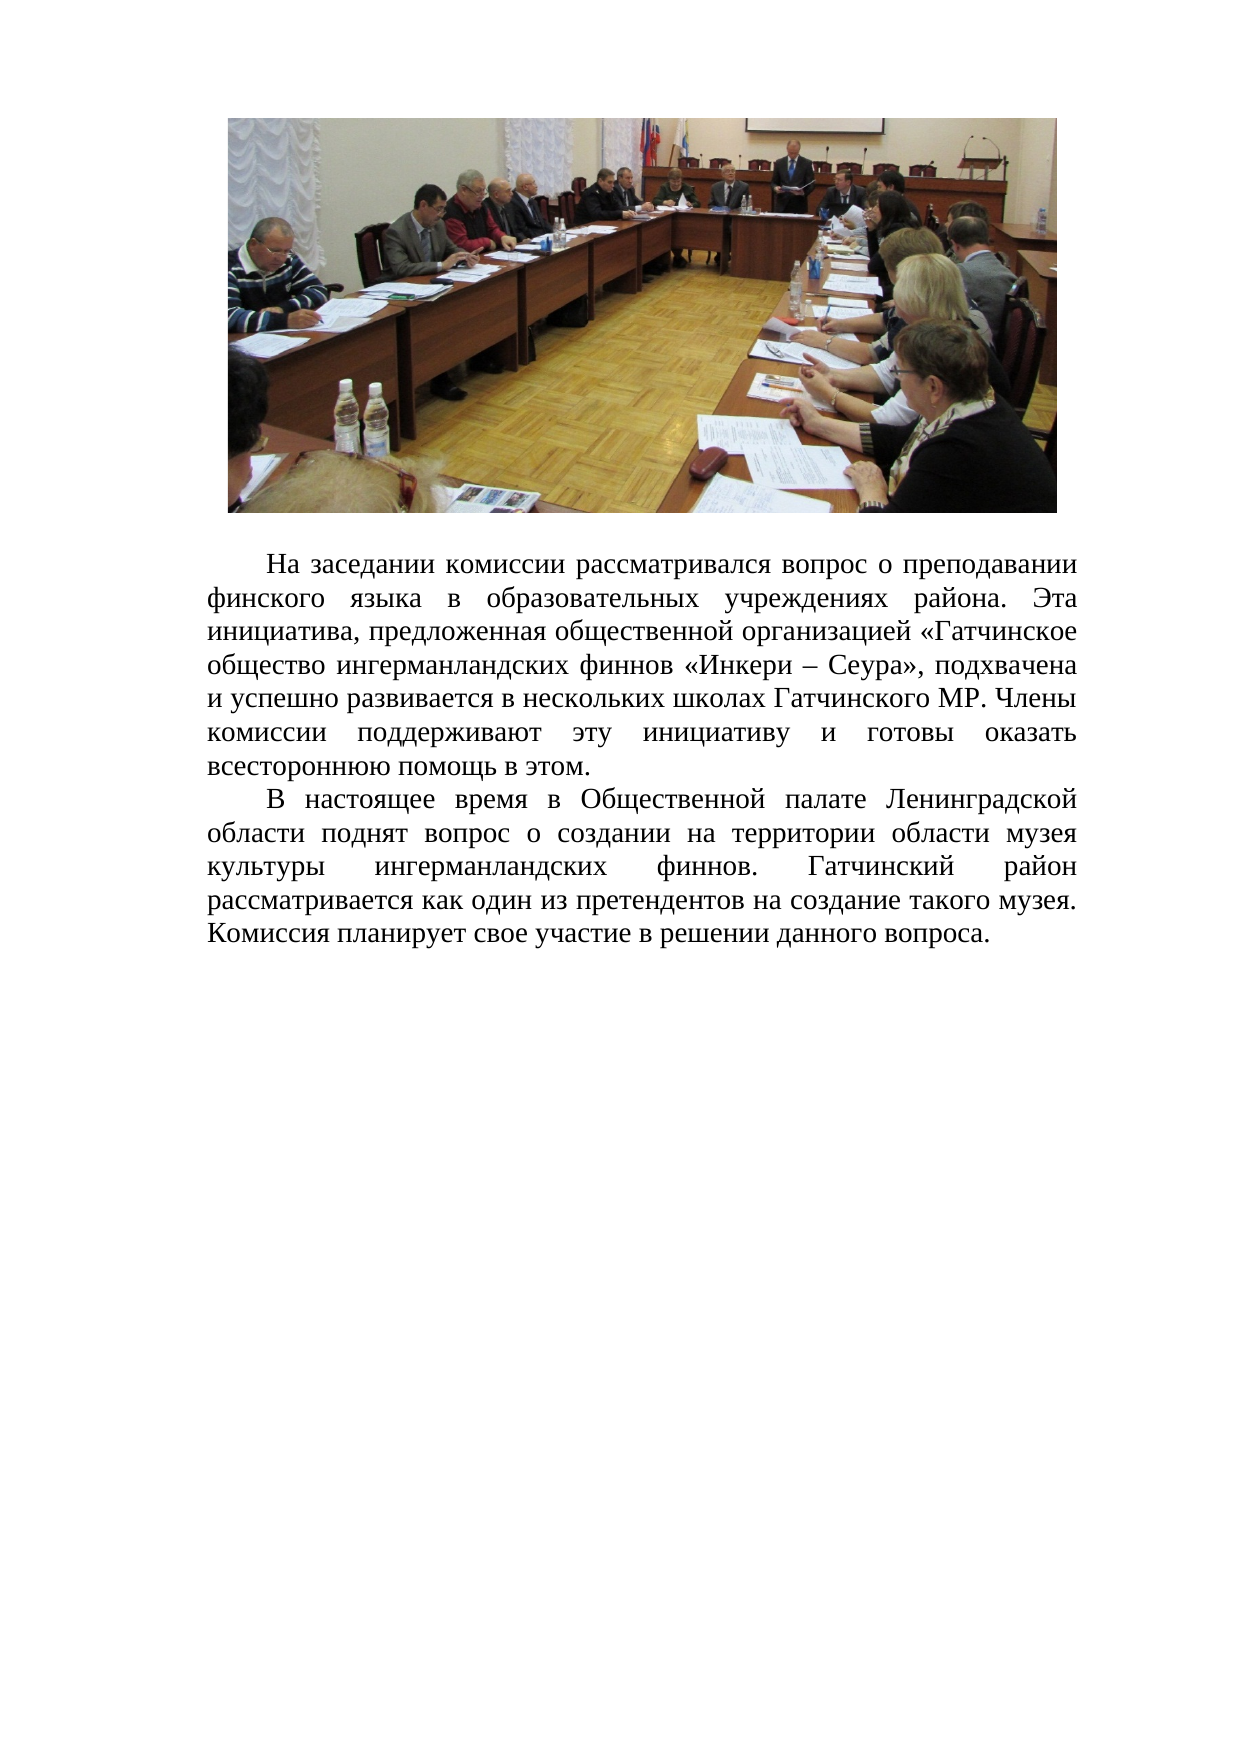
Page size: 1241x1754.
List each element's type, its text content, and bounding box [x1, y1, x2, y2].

text В настоящее время в Общественной палате Ленинградской области поднят вопрос о создании на территории области музея культуры ингерманландских финнов. Гатчинский район рассматривается как один из претендентов на создание такого музея. Комиссия планирует свое участие в решении данного вопроса. [207, 781, 1078, 949]
picture [227, 118, 1057, 513]
text На заседании комиссии рассматривался вопрос о преподавании финского языка в образовательных учреждениях района. Эта инициатива, предложенная общественной организацией «Гатчинское общество ингерманландских финнов «Инкери – Сеура», подхвачена и успешно развивается в нескольких школах Гатчинского МР. Члены комиссии поддерживают эту инициативу и готовы оказать всестороннюю помощь в этом. [207, 546, 1078, 781]
